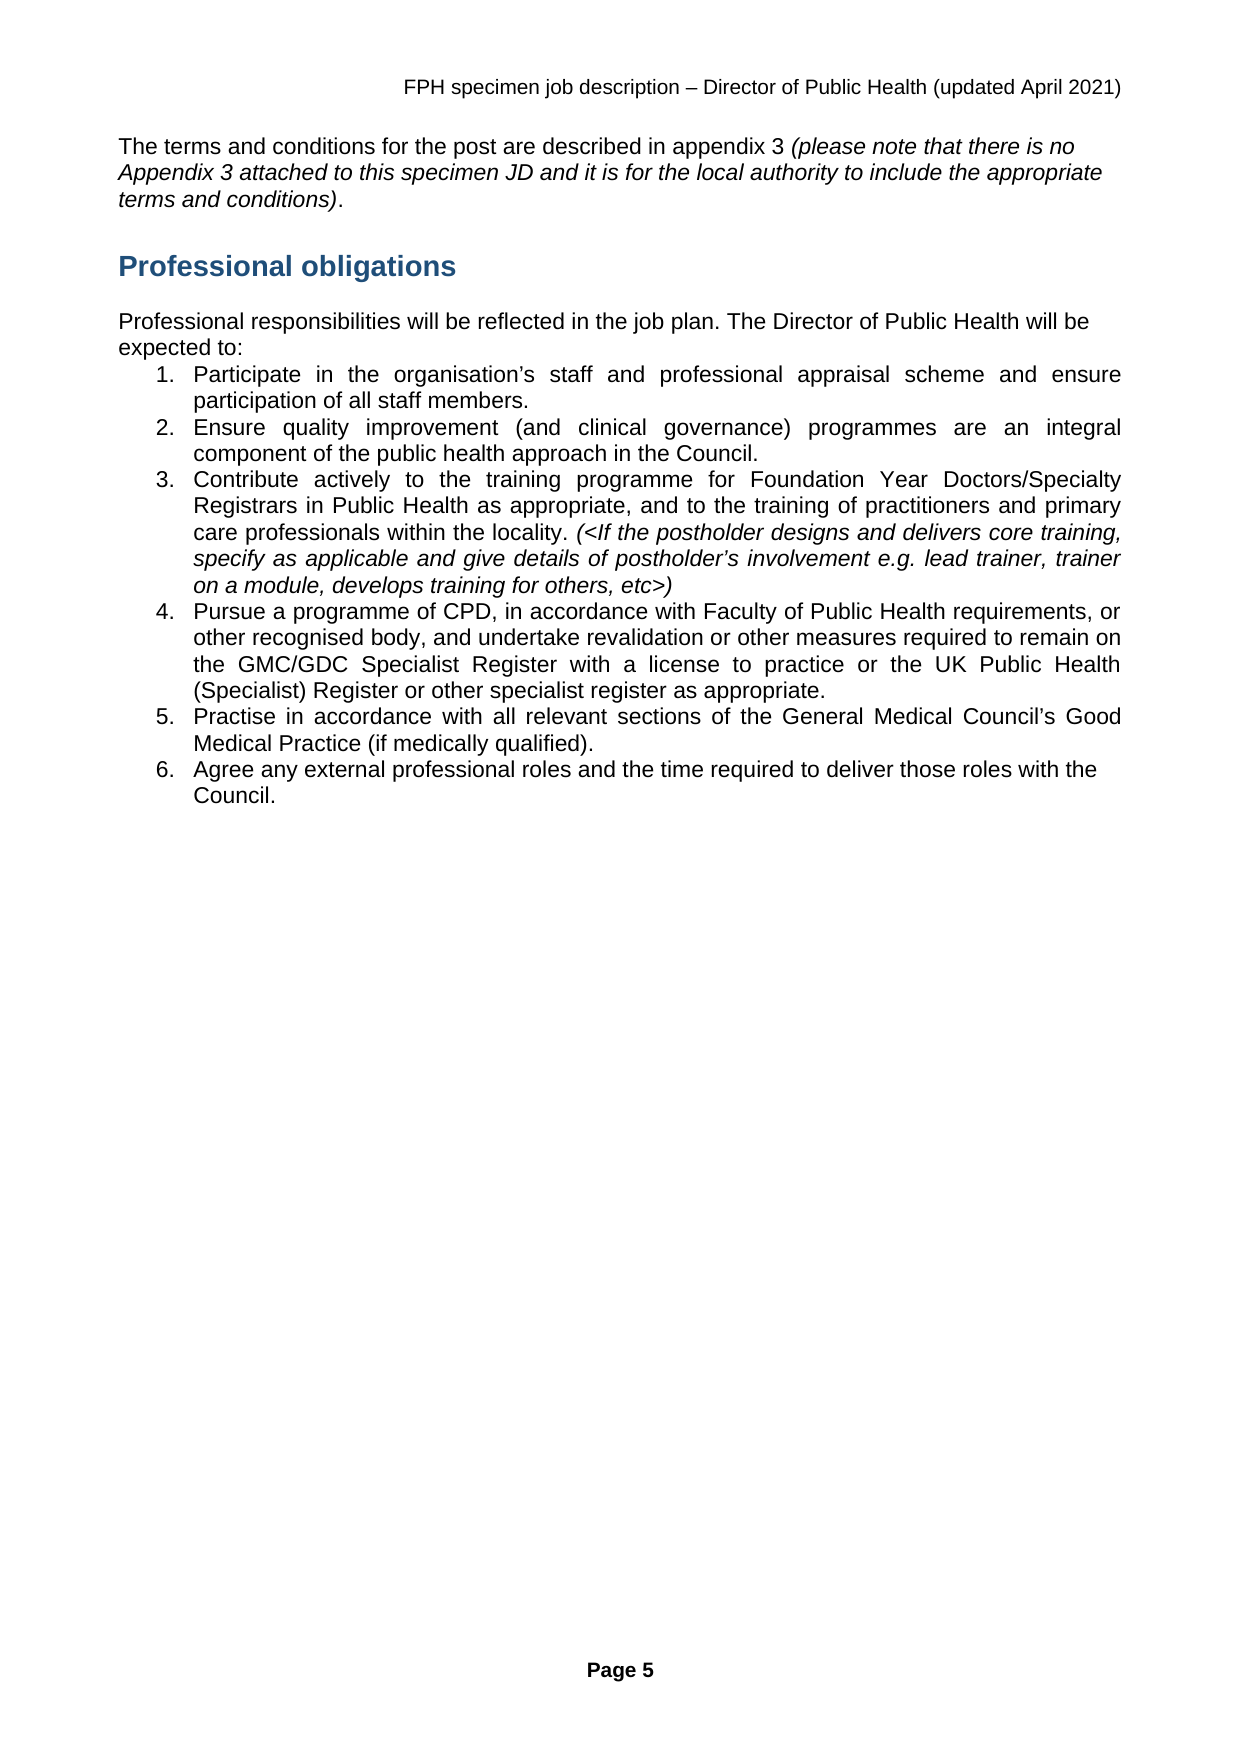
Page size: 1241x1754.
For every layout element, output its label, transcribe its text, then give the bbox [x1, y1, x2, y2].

list Agree any external professional roles and the time required to deliver those roles with the Council. [156, 756, 1122, 809]
subtitle Pursue a programme of CPD, in accordance with Faculty of Public Health requirements, or other recognised body, and undertake revalidation or other measures required to remain on the GMC/GDC Specialist Register with a license to practice or the UK Public Health (Specialist) Register or other specialist register as appropriate. [156, 598, 1122, 703]
subtitle Ensure quality improvement (and clinical governance) programmes are an integral component of the public health approach in the Council. [156, 413, 1122, 466]
subtitle Contribute actively to the training programme for Foundation Year Doctors/Specialty Registrars in Public Health as appropriate, and to the training of practitioners and primary care professionals within the locality. (<If the postholder designs and delivers core training, specify as applicable and give details of postholder’s involvement e.g. lead trainer, trainer on a module, develops training for others, etc>) [156, 466, 1122, 598]
text Professional obligations [118, 249, 1122, 283]
text The terms and conditions for the post are described in appendix 3 (please note that there is no Appendix 3 attached to this specimen JD and it is for the local authority to include the appropriate terms and conditions). [118, 133, 1122, 212]
subtitle Practise in accordance with all relevant sections of the General Medical Council’s Good Medical Practice (if medically qualified). [156, 703, 1122, 756]
text Professional responsibilities will be reflected in the job plan. The Director of Public Health will be expected to: [118, 308, 1122, 361]
subtitle Participate in the organisation’s staff and professional appraisal scheme and ensure participation of all staff members. [156, 361, 1122, 413]
